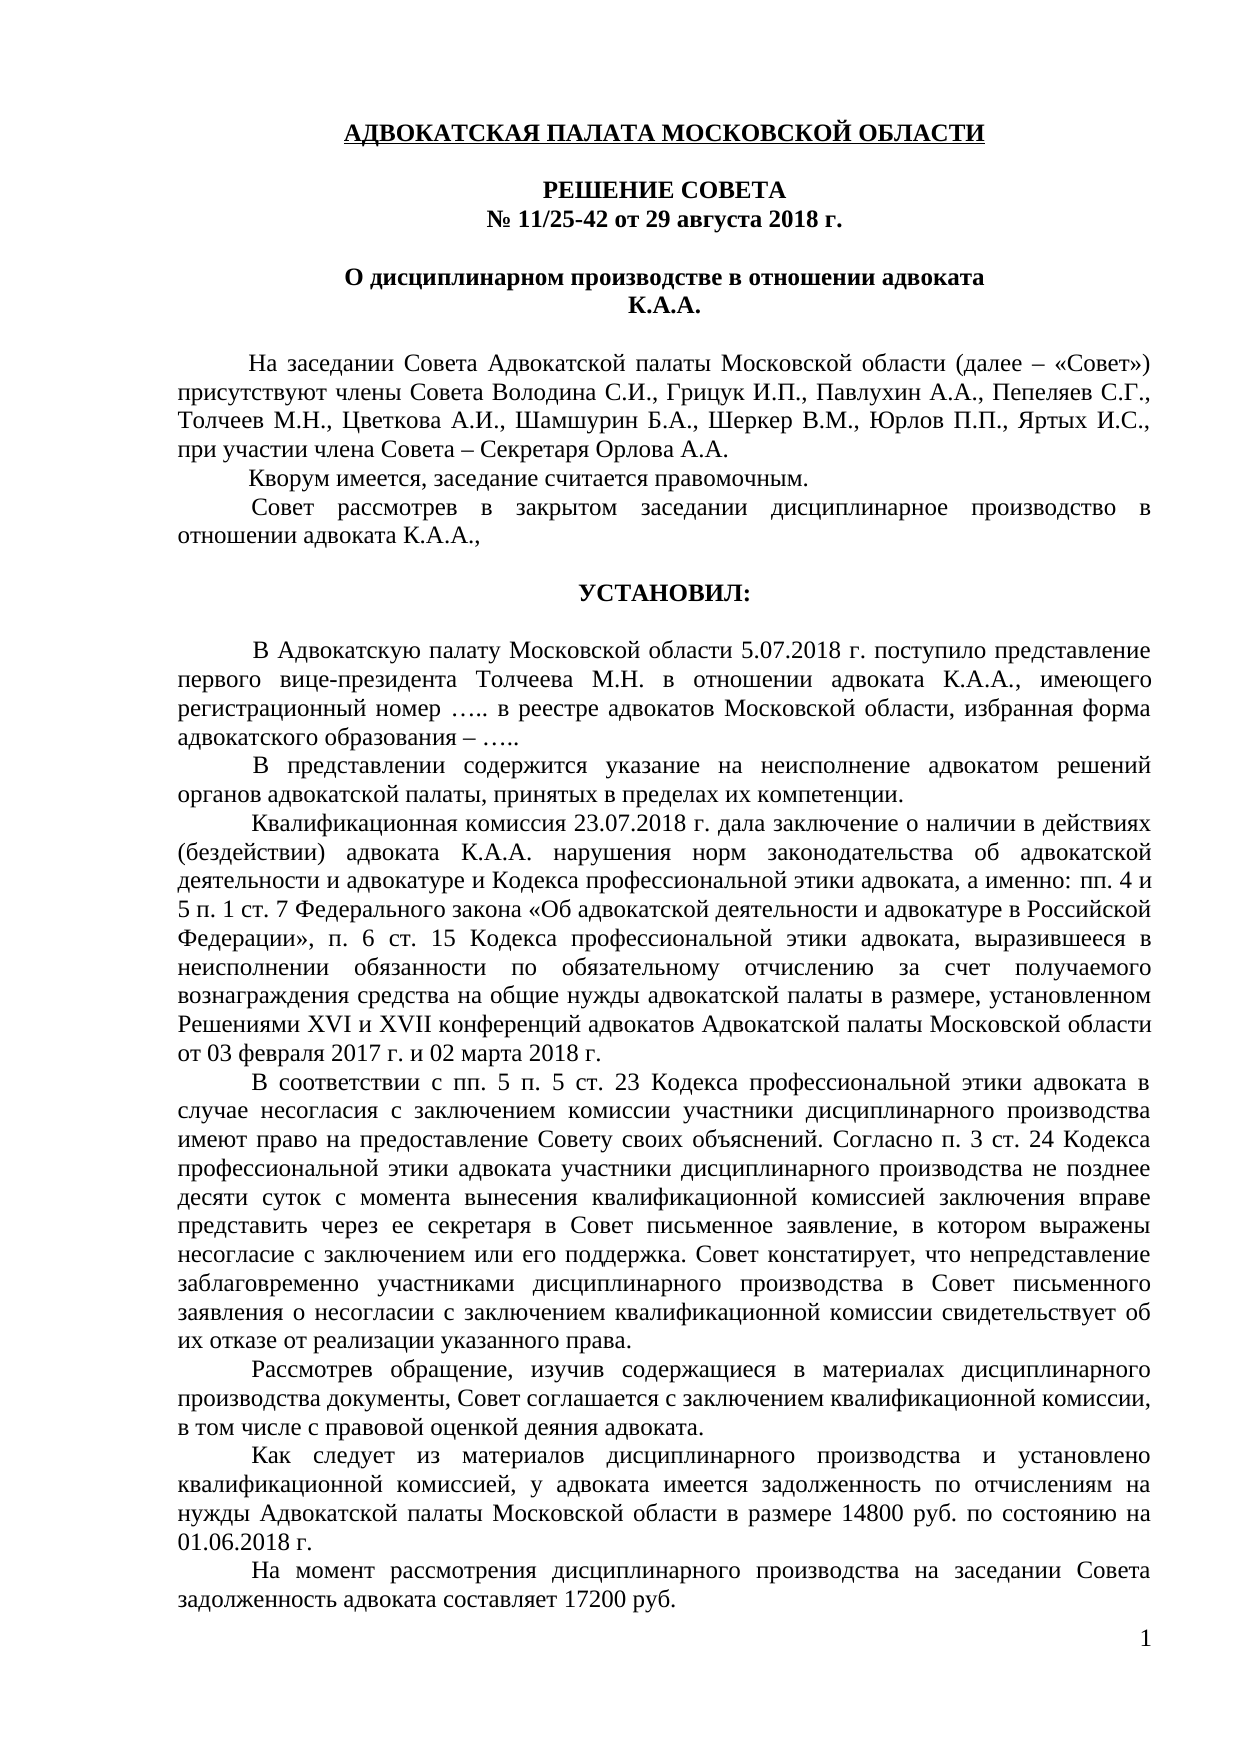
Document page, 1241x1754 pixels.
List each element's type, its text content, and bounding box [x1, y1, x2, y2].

text Как следует из материалов дисциплинарного производства и установлено квалификационной комиссией, у адвоката имеется задолженность по отчислениям на нужды Адвокатской палаты Московской области в размере 14800 руб. по состоянию на 01.06.2018 г. [177, 1441, 1152, 1556]
text Квалификационная комиссия 23.07.2018 г. дала заключение о наличии в действиях (бездействии) адвоката К.А.А. нарушения норм законодательства об адвокатской деятельности и адвокатуре и Кодекса профессиональной этики адвоката, а именно: пп. 4 и 5 п. 1 ст. 7 Федерального закона «Об адвокатской деятельности и адвокатуре в Российской Федерации», п. 6 ст. 15 Кодекса профессиональной этики адвоката, выразившееся в неисполнении обязанности по обязательному отчислению за счет получаемого вознаграждения средства на общие нужды адвокатской палаты в размере, установленном Решениями XVI и XVII конференций адвокатов Адвокатской палаты Московской области от 03 февраля 2017 г. и 02 марта 2018 г. [177, 808, 1152, 1067]
text УСТАНОВИЛ: [177, 578, 1152, 607]
text В соответствии с пп. 5 п. 5 ст. 23 Кодекса профессиональной этики адвоката в случае несогласия с заключением комиссии участники дисциплинарного производства имеют право на предоставление Совету своих объяснений. Согласно п. 3 ст. 24 Кодекса профессиональной этики адвоката участники дисциплинарного производства не позднее десяти суток с момента вынесения квалификационной комиссией заключения вправе представить через ее секретаря в Совет письменное заявление, в котором выражены несогласие с заключением или его поддержка. Совет констатирует, что непредставление заблаговременно участниками дисциплинарного производства в Совет письменного заявления о несогласии с заключением квалификационной комиссии свидетельствует об их отказе от реализации указанного права. [177, 1067, 1152, 1354]
text адвокатская палата московской области [177, 118, 1152, 147]
text На момент рассмотрения дисциплинарного производства на заседании Совета задолженность адвоката составляет 17200 руб. [177, 1556, 1152, 1613]
text Рассмотрев обращение, изучив содержащиеся в материалах дисциплинарного производства документы, Совет соглашается с заключением квалификационной комиссии, в том числе с правовой оценкой деяния адвоката. [177, 1354, 1152, 1441]
text На заседании Совета Адвокатской палаты Московской области (далее – «Совет») присутствуют члены Совета Володина С.И., Грицук И.П., Павлухин А.А., Пепеляев С.Г., Толчеев М.Н., Цветкова А.И., Шамшурин Б.А., Шеркер В.М., Юрлов П.П., Яртых И.С., при участии члена Совета – Секретаря Орлова А.А. [177, 348, 1152, 463]
text О дисциплинарном производстве в отношении адвоката [177, 262, 1152, 291]
text В представлении содержится указание на неисполнение адвокатом решений органов адвокатской палаты, принятых в пределах их компетенции. [177, 751, 1152, 808]
text № 11/25-42 от 29 августа 2018 г. [177, 204, 1152, 233]
text Совет рассмотрев в закрытом заседании дисциплинарное производство в отношении адвоката К.А.А., [177, 492, 1152, 549]
text В Адвокатскую палату Московской области 5.07.2018 г. поступило представление первого вице-президента Толчеева М.Н. в отношении адвоката К.А.А., имеющего регистрационный номер ….. в реестре адвокатов Московской области, избранная форма адвокатского образования – ….. [177, 636, 1152, 751]
subtitle Решение СОВЕТА [177, 176, 1152, 204]
text К.А.А. [177, 291, 1152, 319]
text Кворум имеется, заседание считается правомочным. [177, 463, 1152, 492]
